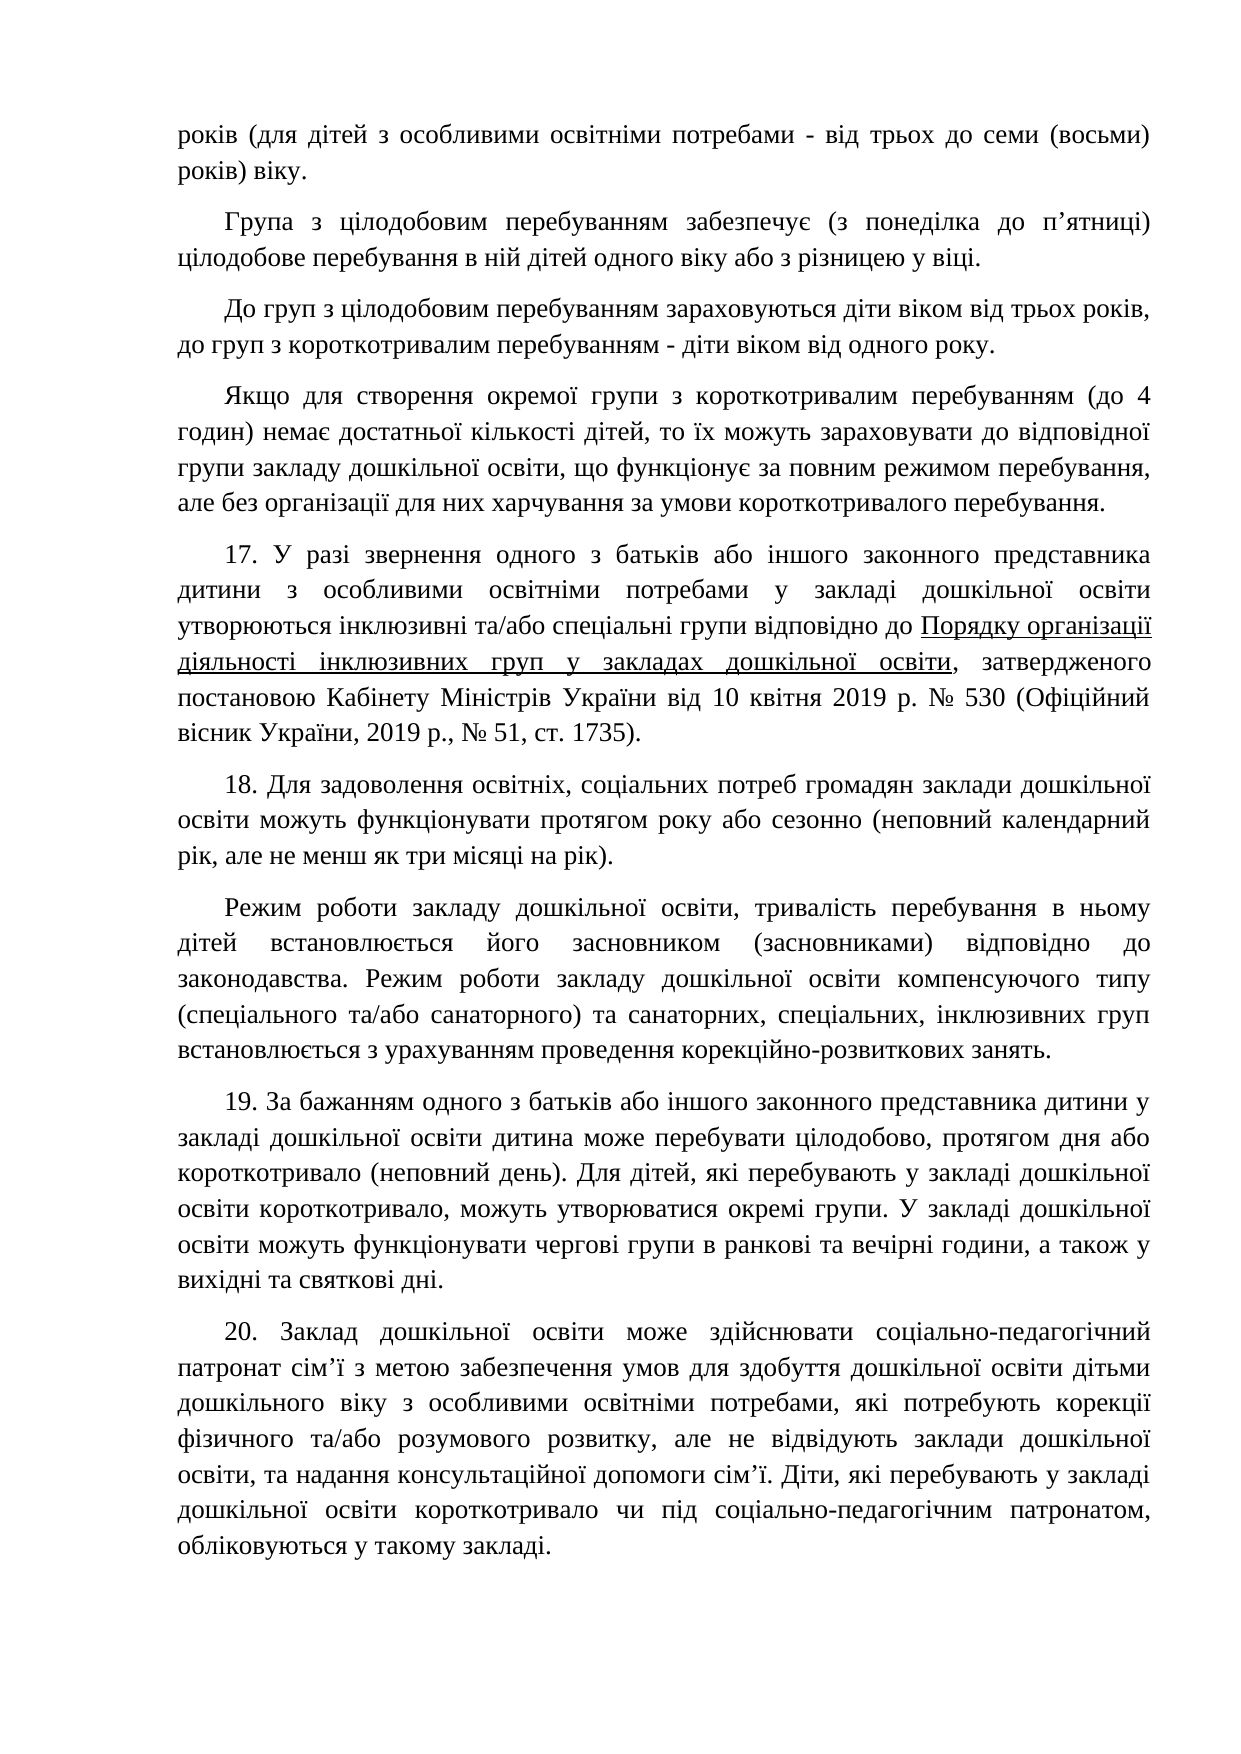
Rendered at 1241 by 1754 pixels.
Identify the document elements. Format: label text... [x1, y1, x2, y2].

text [177, 118, 1152, 185]
text 19. За бажанням одного з батьків або іншого законного представника дитини у закладі дошкільної освіти дитина може перебувати цілодобово, протягом дня або короткотривало (неповний день). Для дітей, які перебувають у закладі дошкільної освіти короткотривало, можуть утворюватися окремі групи. У закладі дошкільної освіти можуть функціонувати чергові групи в ранкові та вечірні години, а також у вихідні та святкові дні. [177, 1085, 1152, 1295]
text 17. У разі звернення одного з батьків або іншого законного представника дитини з особливими освітніми потребами у закладі дошкільної освіти утворюються інклюзивні та/або спеціальні групи відповідно до Порядку організації діяльності інклюзивних груп у закладах дошкільної освіти, затвердженого постановою Кабінету Міністрів України від 10 квітня 2019 р. № 530 (Офіційний вісник України, 2019 р., № 51, ст. 1735). [177, 538, 1152, 748]
text Група з цілодобовим перебуванням забезпечує (з понеділка до п’ятниці) цілодобове перебування в ній дітей одного віку або з різницею у віці. [177, 205, 1152, 272]
text 18. Для задоволення освітніх, соціальних потреб громадян заклади дошкільної освіти можуть функціонувати протягом року або сезонно (неповний календарний рік, але не менш як три місяці на рік). [177, 768, 1152, 871]
text Режим роботи закладу дошкільної освіти, тривалість перебування в ньому дітей встановлюється його засновником (засновниками) відповідно до законодавства. Режим роботи закладу дошкільної освіти компенсуючого типу (спеціального та/або санаторного) та санаторних, спеціальних, інклюзивних груп встановлюється з урахуванням проведення корекційно-розвиткових занять. [177, 891, 1152, 1065]
text 20. Заклад дошкільної освіти може здійснювати соціально-педагогічний патронат сім’ї з метою забезпечення умов для здобуття дошкільної освіти дітьми дошкільного віку з особливими освітніми потребами, які потребують корекції фізичного та/або розумового розвитку, але не відвідують заклади дошкільної освіти, та надання консультаційної допомоги сім’ї. Діти, які перебувають у закладі дошкільної освіти короткотривало чи під соціально-педагогічним патронатом, обліковуються у такому закладі. [177, 1315, 1152, 1561]
text Якщо для створення окремої групи з короткотривалим перебуванням (до 4 годин) немає достатньої кількості дітей, то їх можуть зараховувати до відповідної групи закладу дошкільної освіти, що функціонує за повним режимом перебування, але без організації для них харчування за умови короткотривалого перебування. [177, 379, 1152, 518]
text До груп з цілодобовим перебуванням зараховуються діти віком від трьох років, до груп з короткотривалим перебуванням - діти віком від одного року. [177, 292, 1152, 359]
